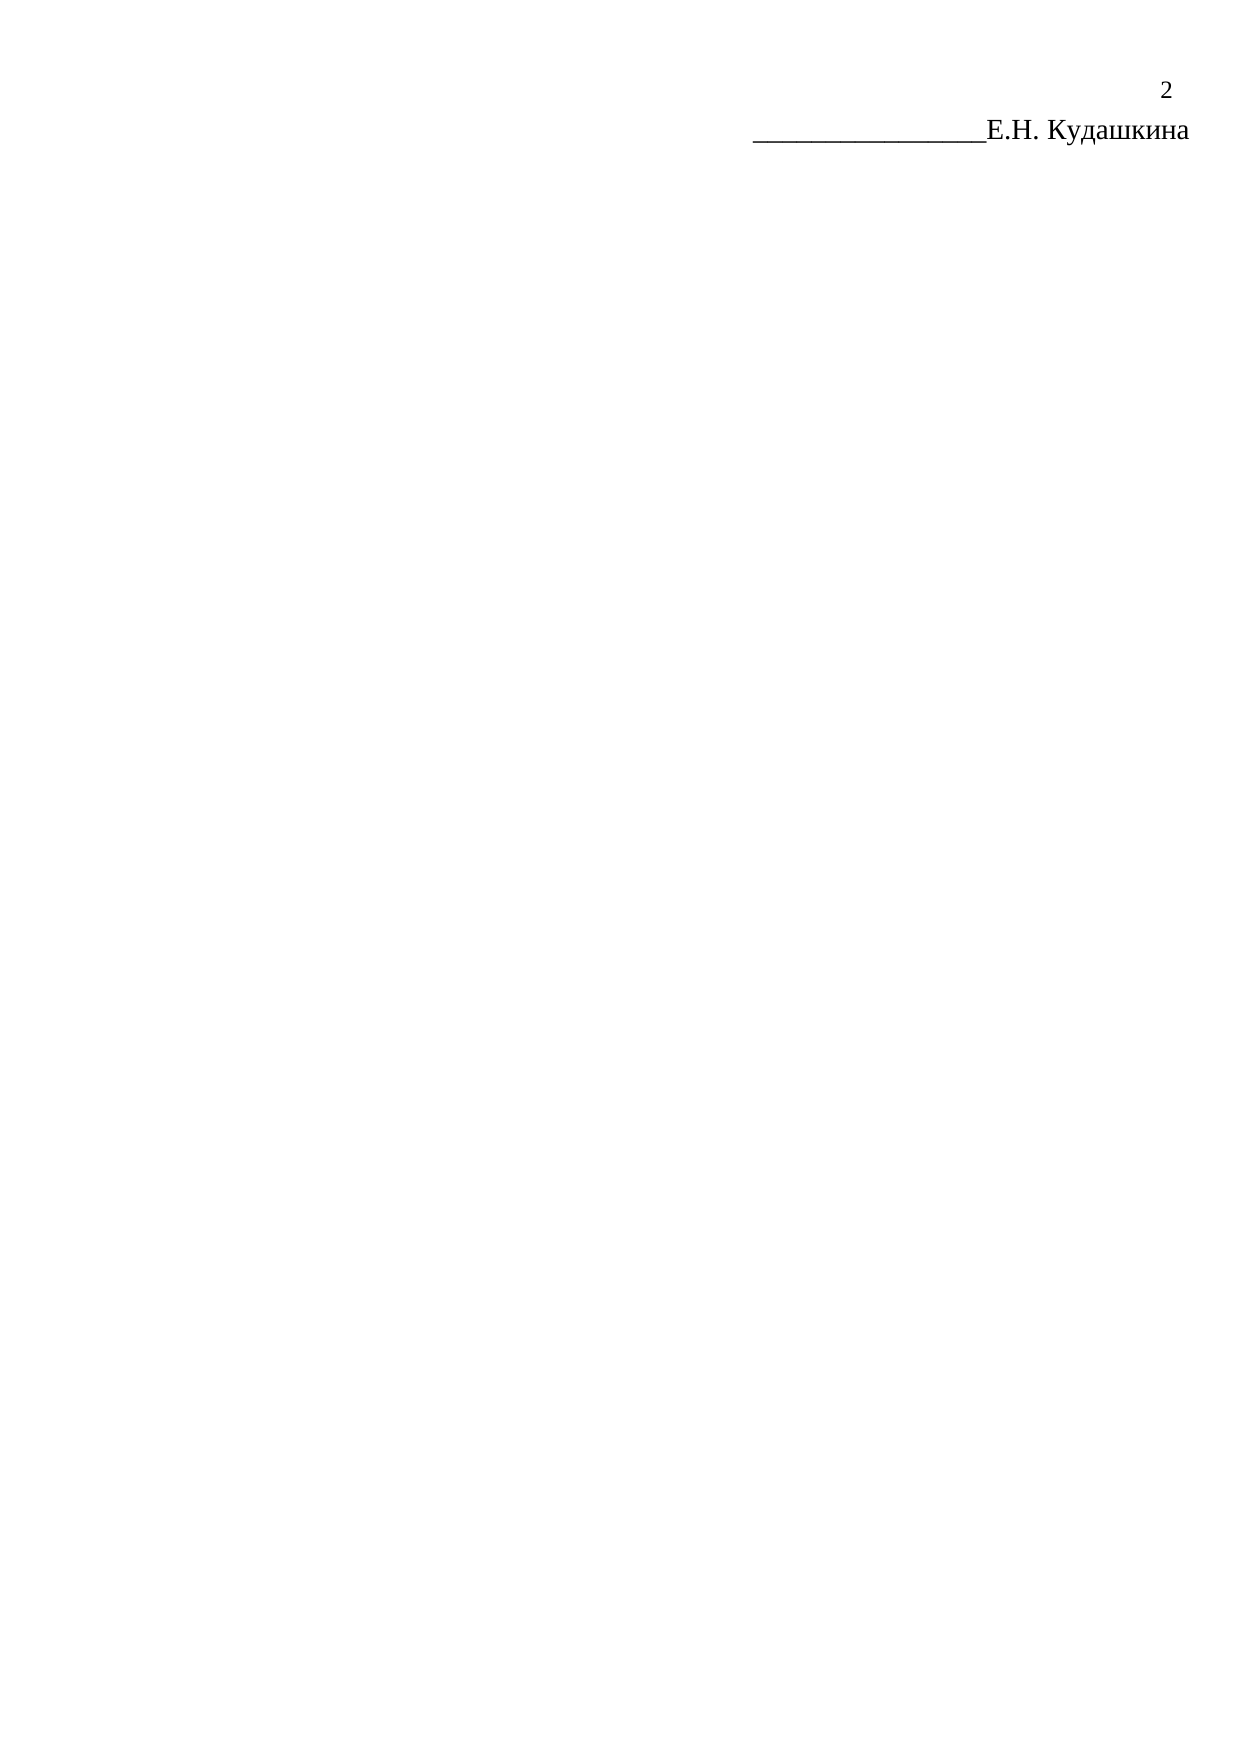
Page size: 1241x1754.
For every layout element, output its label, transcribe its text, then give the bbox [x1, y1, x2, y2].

text ________________Е.Н. Кудашкина [148, 112, 1196, 146]
